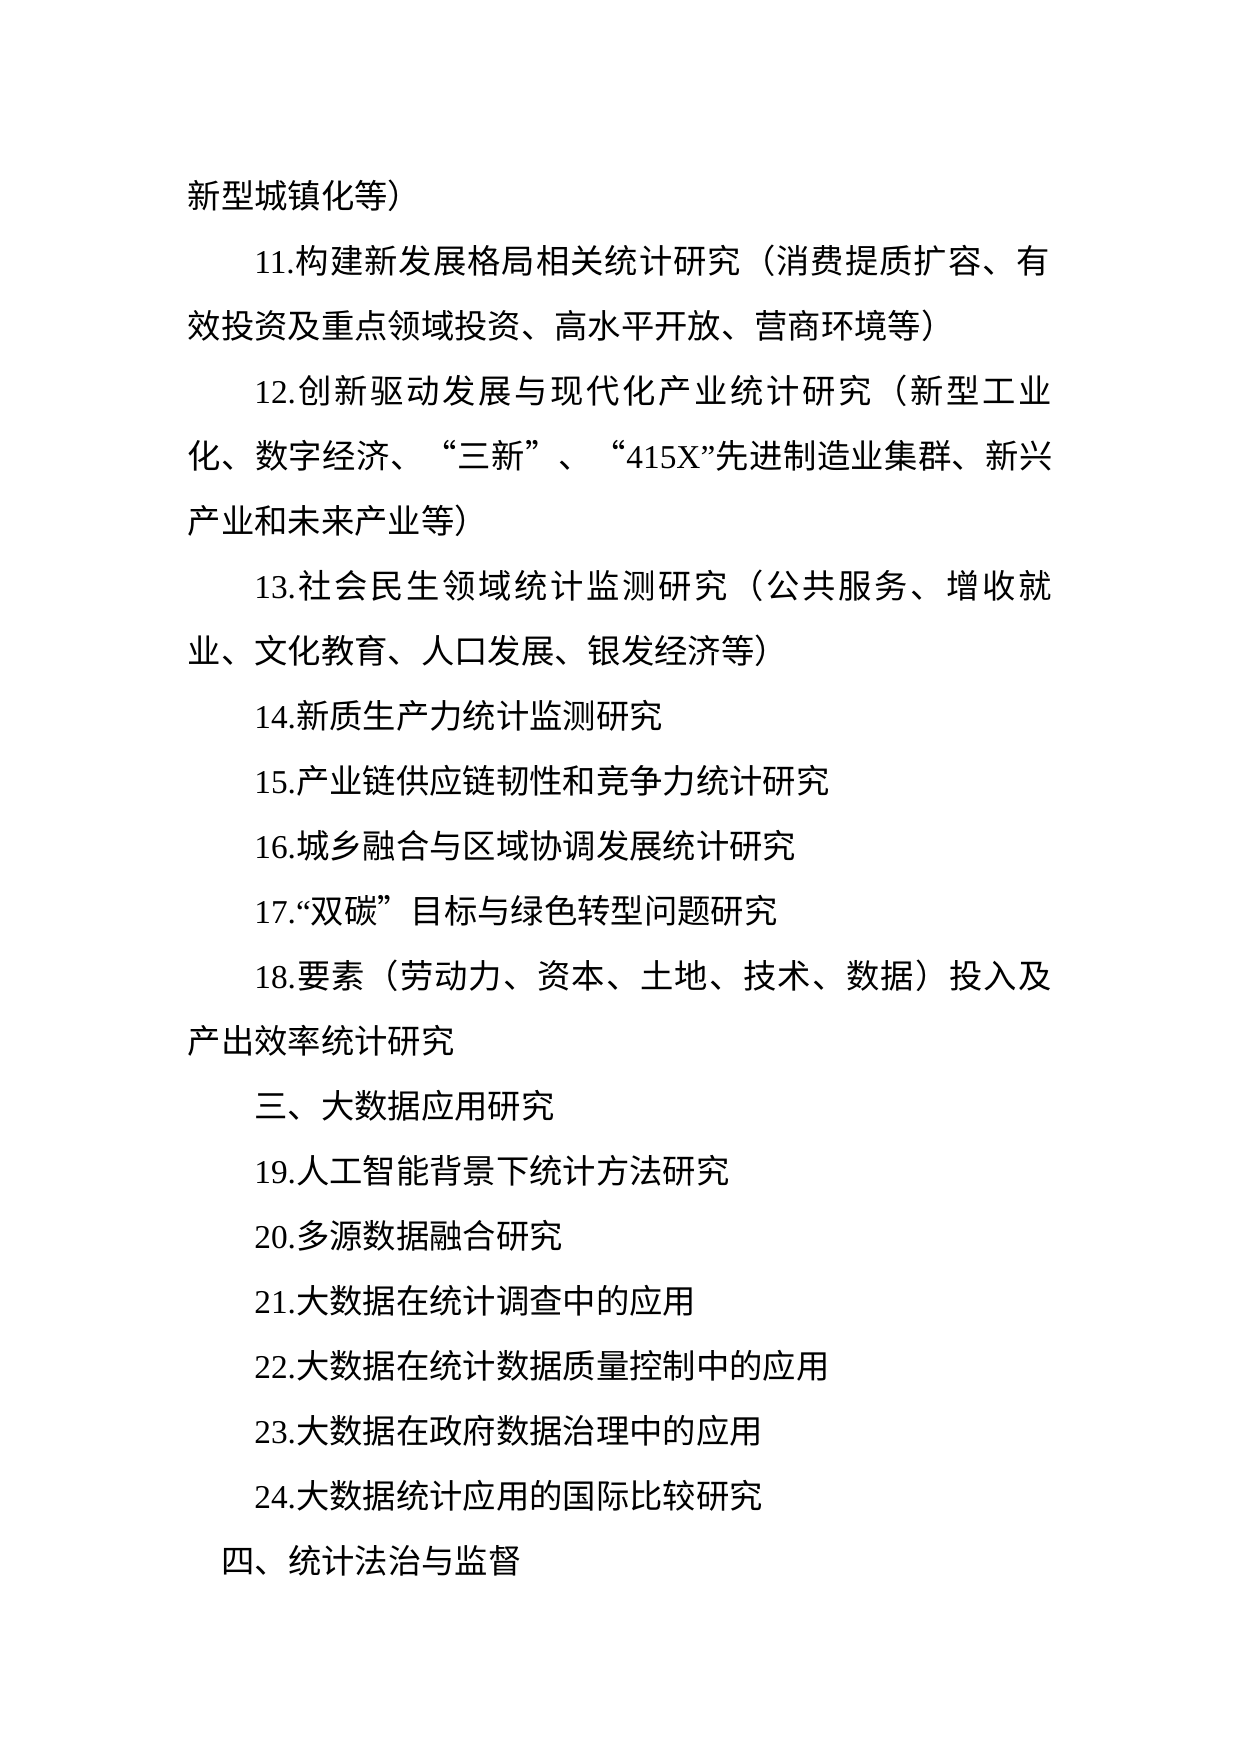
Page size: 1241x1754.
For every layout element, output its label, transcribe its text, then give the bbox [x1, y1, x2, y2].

text 13.社会民生领域统计监测研究（公共服务、增收就业、文化教育、人口发展、银发经济等） [187, 552, 1053, 682]
list 23.大数据在政府数据治理中的应用 [187, 1397, 1053, 1462]
text 15.产业链供应链韧性和竞争力统计研究 [187, 747, 1053, 812]
text 18.要素（劳动力、资本、土地、技术、数据）投入及产出效率统计研究 [187, 942, 1053, 1072]
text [187, 162, 1053, 227]
text 17.“双碳”目标与绿色转型问题研究 [187, 877, 1053, 942]
list 24.大数据统计应用的国际比较研究 四、统计法治与监督 [187, 1462, 1053, 1592]
list 20.多源数据融合研究 [187, 1202, 1053, 1267]
text 三、大数据应用研究 [187, 1072, 1053, 1137]
text 12.创新驱动发展与现代化产业统计研究（新型工业化、数字经济、“三新”、“415X”先进制造业集群、新兴产业和未来产业等） [187, 357, 1053, 552]
text 21.大数据在统计调查中的应用 [187, 1267, 1053, 1332]
text 16.城乡融合与区域协调发展统计研究 [187, 812, 1053, 877]
text 11.构建新发展格局相关统计研究（消费提质扩容、有效投资及重点领域投资、高水平开放、营商环境等） [187, 227, 1053, 357]
text 14.新质生产力统计监测研究 [187, 682, 1053, 747]
list 19.人工智能背景下统计方法研究 [187, 1137, 1053, 1202]
text 22.大数据在统计数据质量控制中的应用 [187, 1332, 1053, 1397]
